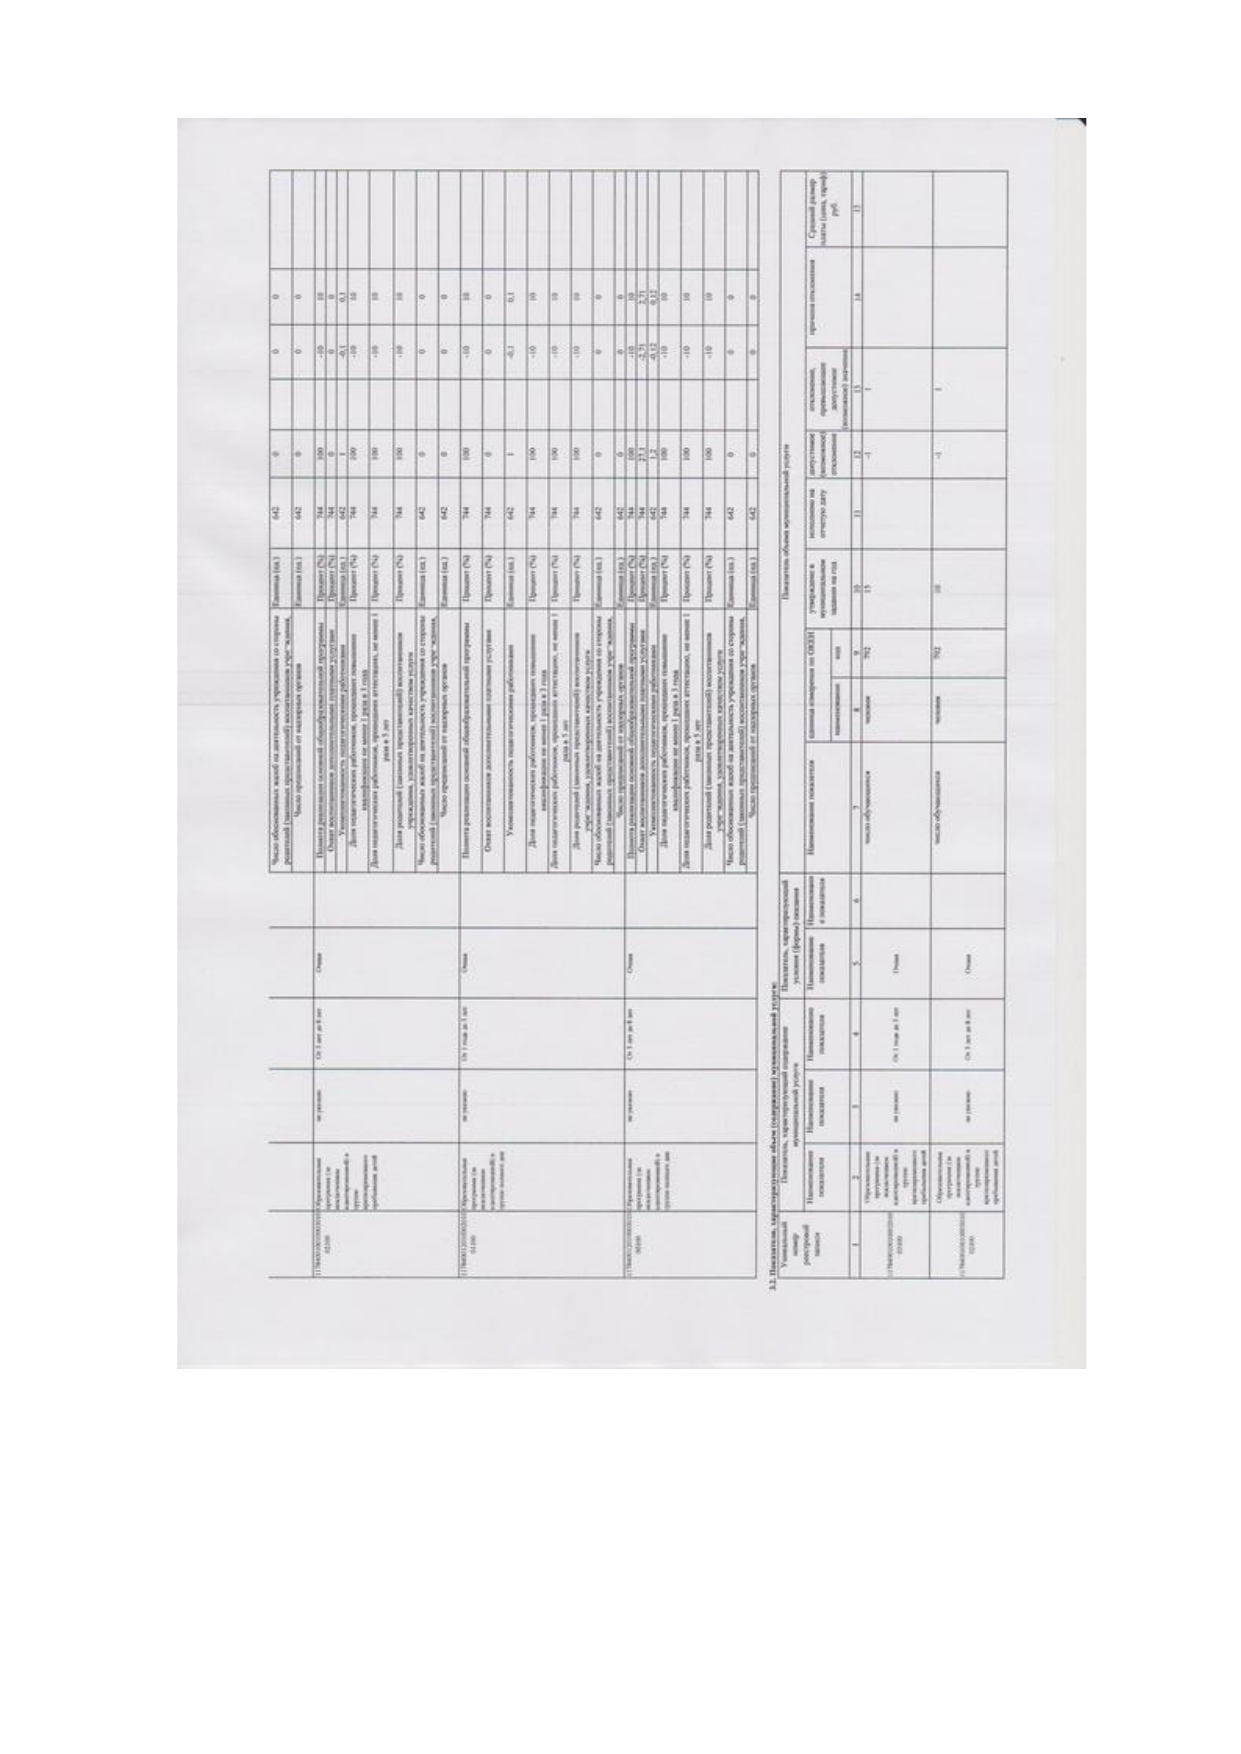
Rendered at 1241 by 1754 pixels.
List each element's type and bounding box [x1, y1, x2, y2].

picture [177, 118, 1087, 1369]
